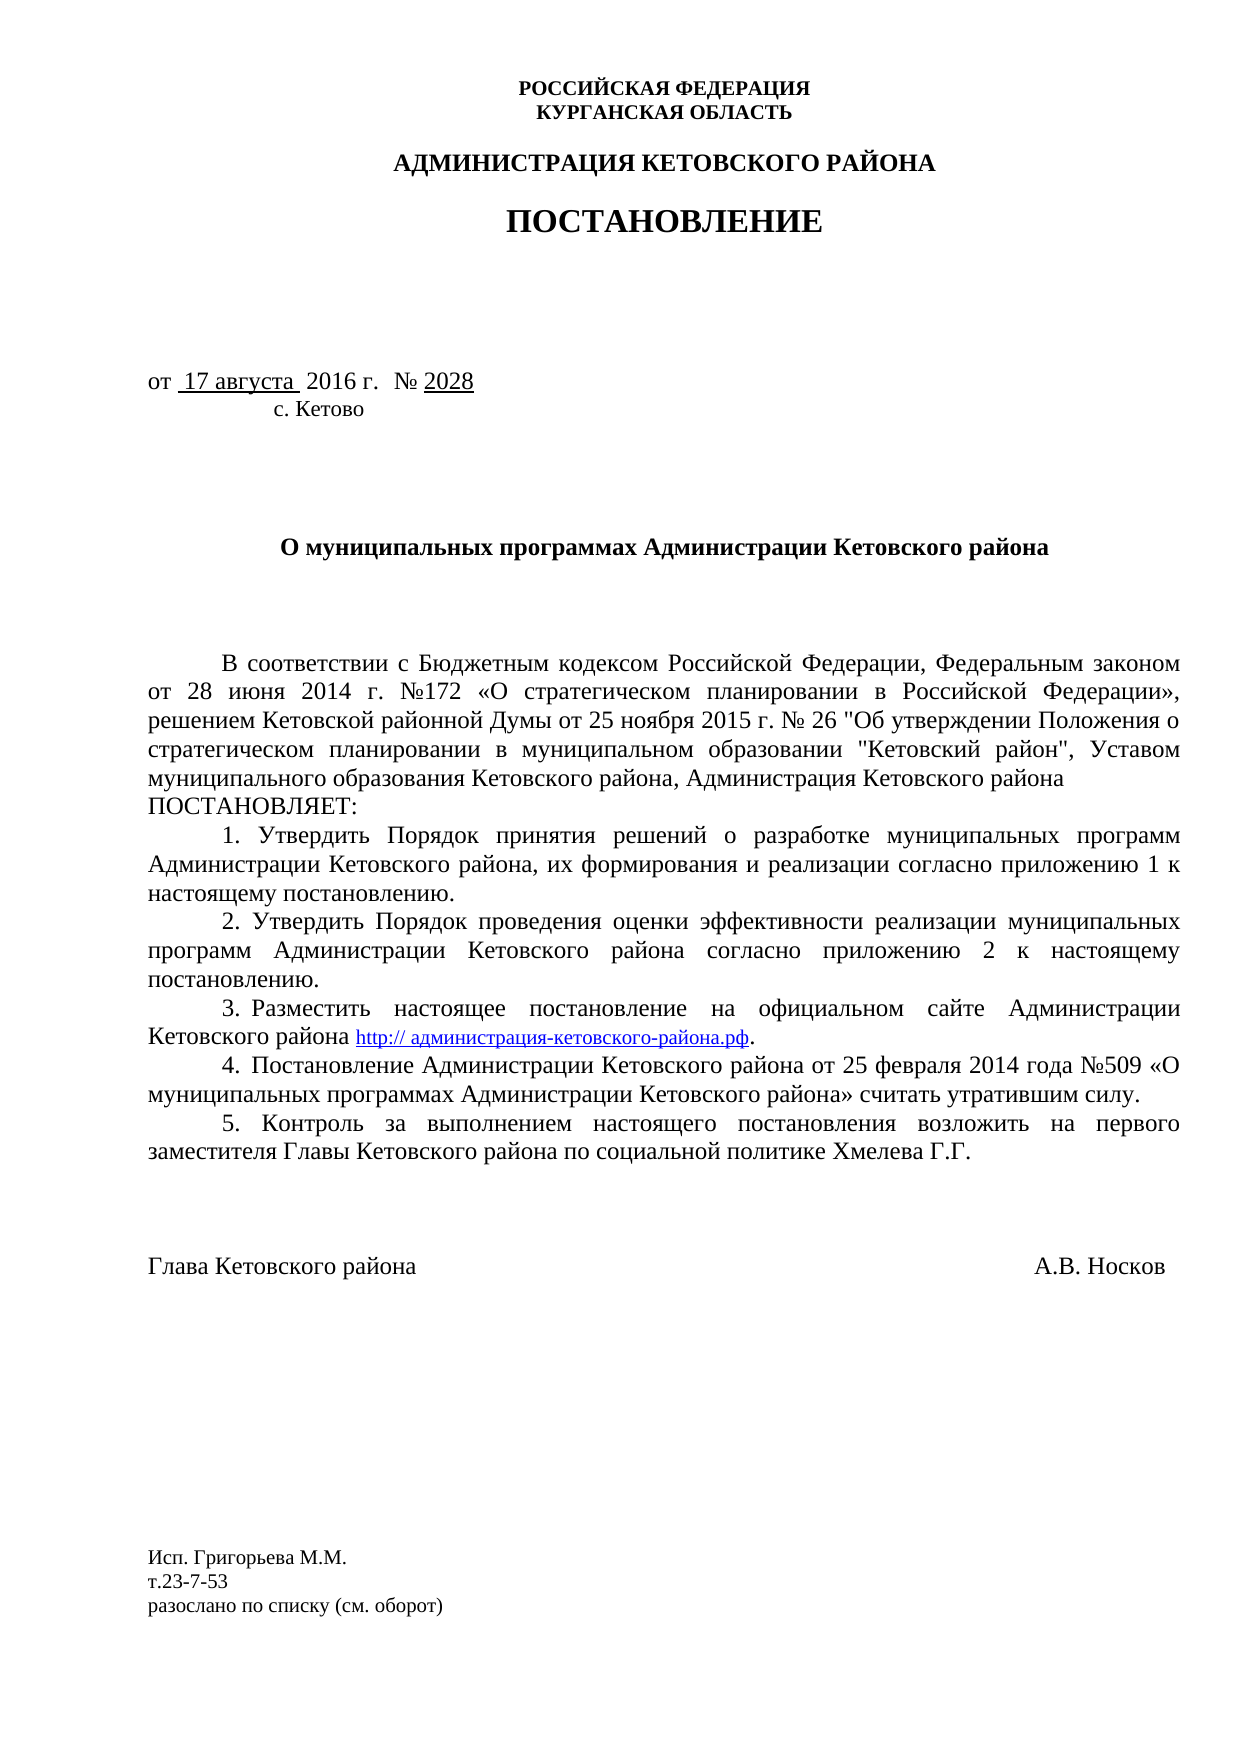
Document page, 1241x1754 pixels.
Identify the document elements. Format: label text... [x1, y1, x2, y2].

subtitle РОССИЙСКАЯ ФЕДЕРАЦИЯ [148, 76, 1181, 100]
subtitle АДМИНИСТРАЦИЯ КЕТОВСКОГО РАЙОНА [148, 148, 1181, 177]
text Исп. Григорьева М.М. [148, 1545, 1181, 1569]
text Глава Кетовского района А.В. Носков [148, 1251, 1181, 1280]
text с. Кетово [148, 395, 1181, 421]
list Разместить настоящее постановление на официальном сайте Администрации Кетовского района http:// администрация-кетовского-района.рф. [148, 993, 1181, 1050]
list Постановление Администрации Кетовского района от 25 февраля 2014 года №509 «О муниципальных программах Администрации Кетовского района» считать утратившим силу. [148, 1050, 1181, 1108]
text от 17 августа 2016 г. № 2028 [148, 366, 1181, 395]
subtitle КУРГАНСКАЯ ОБЛАСТЬ [148, 100, 1181, 124]
text О муниципальных программах Администрации Кетовского района [148, 532, 1181, 561]
text т.23-7-53 [148, 1569, 1181, 1593]
text 1. Утвердить Порядок принятия решений о разработке муниципальных программ Администрации Кетовского района, их формирования и реализации согласно приложению 1 к настоящему постановлению. [148, 820, 1181, 906]
text ПОСТАНОВЛЯЕТ: [148, 791, 1181, 820]
text 2. Утвердить Порядок проведения оценки эффективности реализации муниципальных программ Администрации Кетовского района согласно приложению 2 к настоящему постановлению. [148, 906, 1181, 993]
subtitle ПОСТАНОВЛЕНИЕ [148, 201, 1181, 239]
text разослано по списку (см. оборот) [148, 1593, 1181, 1617]
text В соответствии с Бюджетным кодексом Российской Федерации, Федеральным законом от 28 июня 2014 г. №172 «О стратегическом планировании в Российской Федерации», решением Кетовской районной Думы от 25 ноября 2015 г. № 26 "Об утверждении Положения о стратегическом планировании в муниципальном образовании "Кетовский район", Уставом муниципального образования Кетовского района, Администрация Кетовского района [148, 648, 1181, 791]
text 5. Контроль за выполнением настоящего постановления возложить на первого заместителя Главы Кетовского района по социальной политике Хмелева Г.Г. [148, 1108, 1181, 1165]
